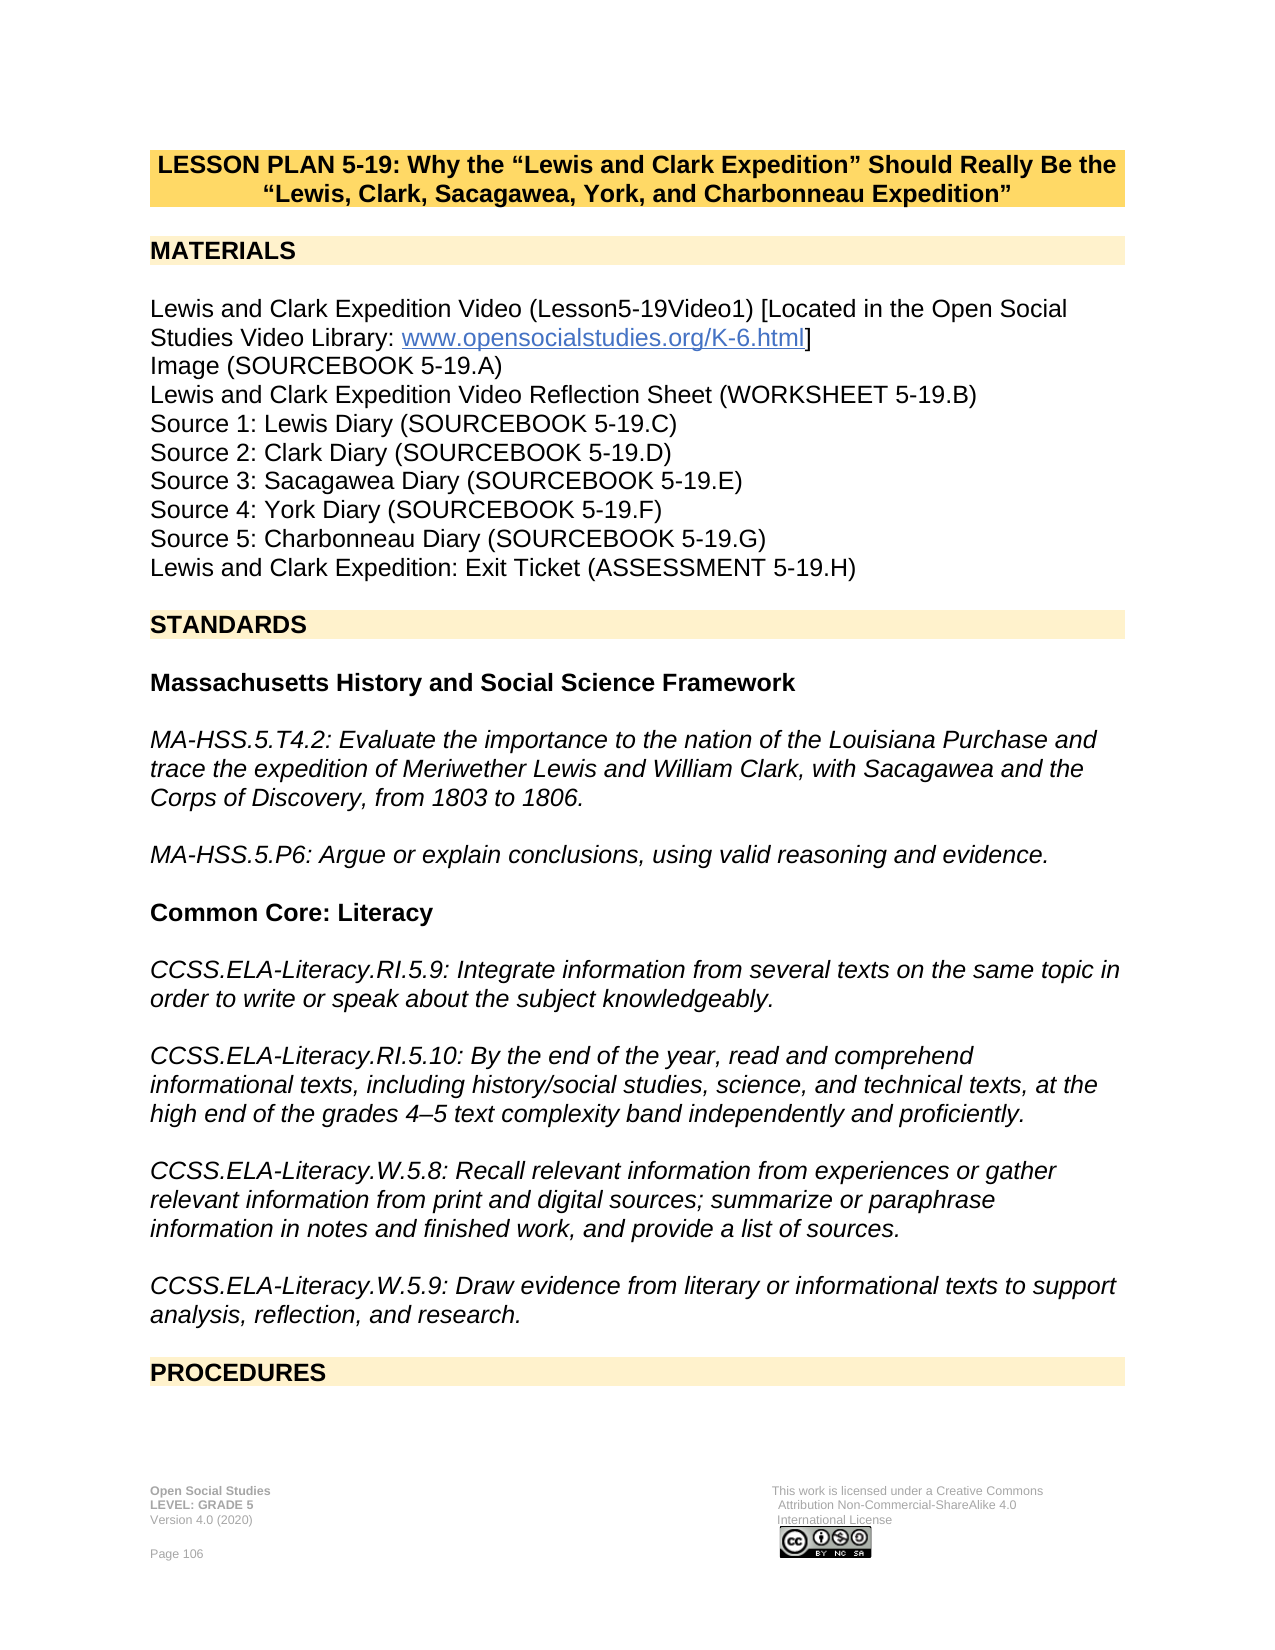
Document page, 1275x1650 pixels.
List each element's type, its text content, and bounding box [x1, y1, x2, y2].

text PROCEDURES [150, 1357, 1125, 1386]
text MA-HSS.5.P6: Argue or explain conclusions, using valid reasoning and evidence. [150, 840, 1125, 869]
text LESSON PLAN 5-19: Why the “Lewis and Clark Expedition” Should Really Be the “Lewis, Clark, Sacagawea, York, and Charbonneau Expedition” [150, 150, 1125, 207]
text CCSS.ELA-Literacy.RI.5.9: Integrate information from several texts on the same topic in order to write or speak about the subject knowledgeably. [150, 955, 1125, 1012]
text Image (SOURCEBOOK 5-19.A) [150, 351, 1125, 380]
text Lewis and Clark Expedition: Exit Ticket (ASSESSMENT 5-19.H) [150, 552, 1125, 581]
text Common Core: Literacy [150, 897, 1125, 926]
text Lewis and Clark Expedition Video Reflection Sheet (WORKSHEET 5-19.B) [150, 380, 1125, 409]
text CCSS.ELA-Literacy.W.5.9: Draw evidence from literary or informational texts to support analysis, reflection, and research. [150, 1271, 1125, 1329]
text MATERIALS [150, 236, 1125, 265]
text CCSS.ELA-Literacy.RI.5.10: By the end of the year, read and comprehend informational texts, including history/social studies, science, and technical texts, at the high end of the grades 4–5 text complexity band independently and proficiently. [150, 1041, 1125, 1127]
text Source 5: Charbonneau Diary (SOURCEBOOK 5-19.G) [150, 524, 1125, 552]
text STANDARDS [150, 610, 1125, 639]
text Source 2: Clark Diary (SOURCEBOOK 5-19.D) [150, 437, 1125, 466]
picture [779, 1526, 872, 1558]
text Lewis and Clark Expedition Video (Lesson5-19Video1) [Located in the Open Social Studies Video Library: www.opensocialstudies.org/K-6.html] [150, 294, 1125, 351]
text MA-HSS.5.T4.2: Evaluate the importance to the nation of the Louisiana Purchase and trace the expedition of Meriwether Lewis and William Clark, with Sacagawea and the Corps of Discovery, from 1803 to 1806. [150, 725, 1125, 811]
text Source 4: York Diary (SOURCEBOOK 5-19.F) [150, 495, 1125, 524]
text Massachusetts History and Social Science Framework [150, 667, 1125, 696]
text Source 1: Lewis Diary (SOURCEBOOK 5-19.C) [150, 409, 1125, 437]
text CCSS.ELA-Literacy.W.5.8: Recall relevant information from experiences or gather relevant information from print and digital sources; summarize or paraphrase information in notes and finished work, and provide a list of sources. [150, 1156, 1125, 1242]
text Source 3: Sacagawea Diary (SOURCEBOOK 5-19.E) [150, 466, 1125, 495]
